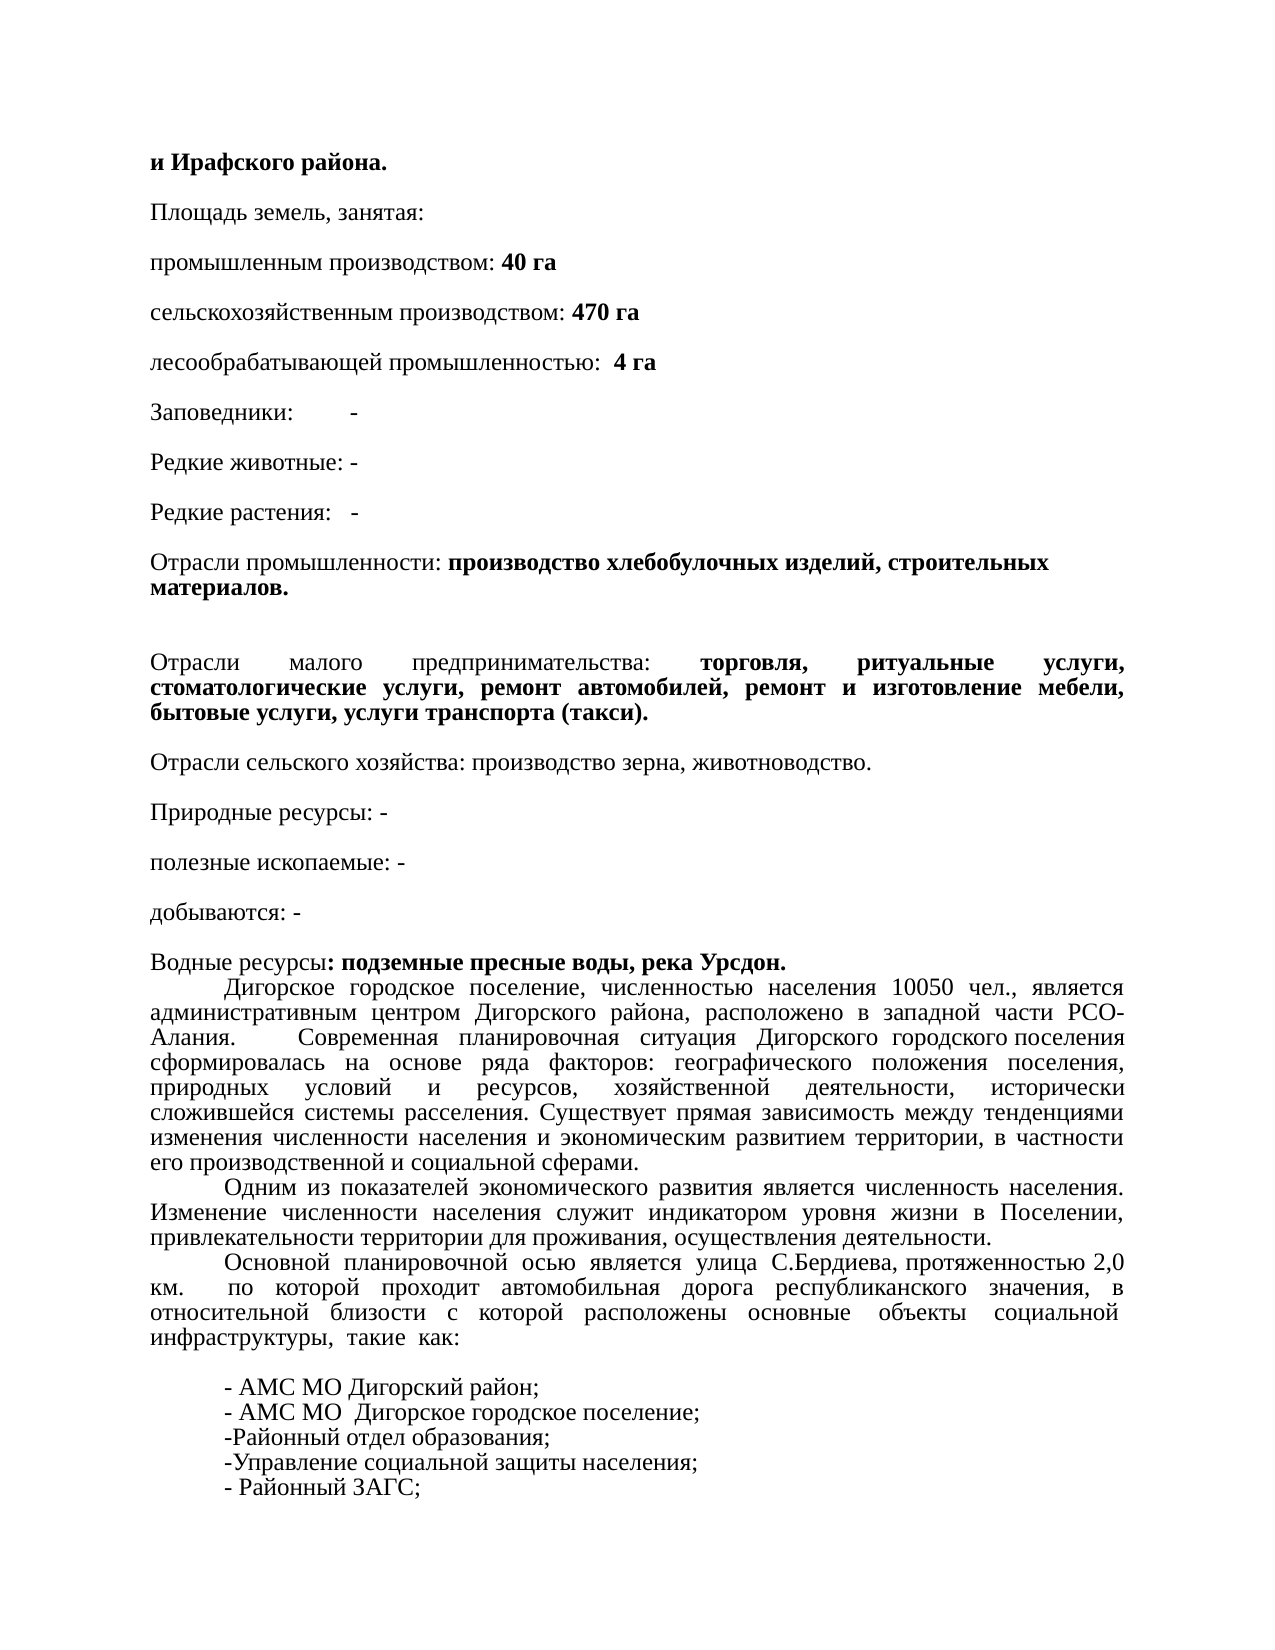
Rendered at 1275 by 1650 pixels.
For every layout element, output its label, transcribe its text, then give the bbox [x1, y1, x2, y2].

text Дигорское городское поселение, численностью населения 10050 чел., является административным центром Дигорского района, расположено в западной части РСО-Алания. Современная планировочная ситуация Дигорского городского поселения сформировалась на основе ряда факторов: географического положения поселения, природных условий и ресурсов, хозяйственной деятельности, исторически сложившейся системы расселения. Существует прямая зависимость между тенденциями изменения численности населения и экономическим развитием территории, в частности его производственной и социальной сферами. [150, 975, 1125, 1175]
text сельскохозяйственным производством: 470 га [150, 300, 1125, 325]
text Водные ресурсы: подземные пресные воды, река Урсдон. [150, 950, 1125, 975]
text промышленным производством: 40 га [150, 250, 1125, 275]
text Отрасли сельского хозяйства: производство зерна, животноводство. [150, 750, 1125, 775]
text добываются: - [150, 900, 1125, 925]
text Редкие животные: - [150, 450, 1125, 475]
text - Районный ЗАГС; [150, 1475, 1125, 1500]
text Природные ресурсы: - [150, 800, 1125, 825]
text полезные ископаемые: - [150, 850, 1125, 875]
text - АМС МО Дигорский район; [150, 1375, 1125, 1400]
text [150, 150, 1125, 175]
text Одним из показателей экономического развития является численность населения. Изменение численности населения служит индикатором уровня жизни в Поселении, привлекательности территории для проживания, осуществления деятельности. [150, 1175, 1125, 1250]
text Площадь земель, занятая: [150, 200, 1125, 225]
text -Районный отдел образования; [150, 1425, 1125, 1450]
text Отрасли малого предпринимательства: торговля, ритуальные услуги, стоматологические услуги, ремонт автомобилей, ремонт и изготовление мебели, бытовые услуги, услуги транспорта (такси). [150, 650, 1125, 725]
text Основной планировочной осью является улица С.Бердиева, протяженностью 2,0 км. по которой проходит автомобильная дорога республиканского значения, в относительной близости с которой расположены основные объекты социальной инфраструктуры, такие как: [150, 1250, 1125, 1350]
text -Управление социальной защиты населения; [150, 1450, 1125, 1475]
text - АМС МО Дигорское городское поселение; [150, 1400, 1125, 1425]
text Отрасли промышленности: производство хлебобулочных изделий, строительных материалов. [150, 550, 1125, 600]
text Заповедники: - [150, 400, 1125, 425]
text лесообрабатывающей промышленностью: 4 га [150, 350, 1125, 375]
text Редкие растения: - [150, 500, 1125, 525]
